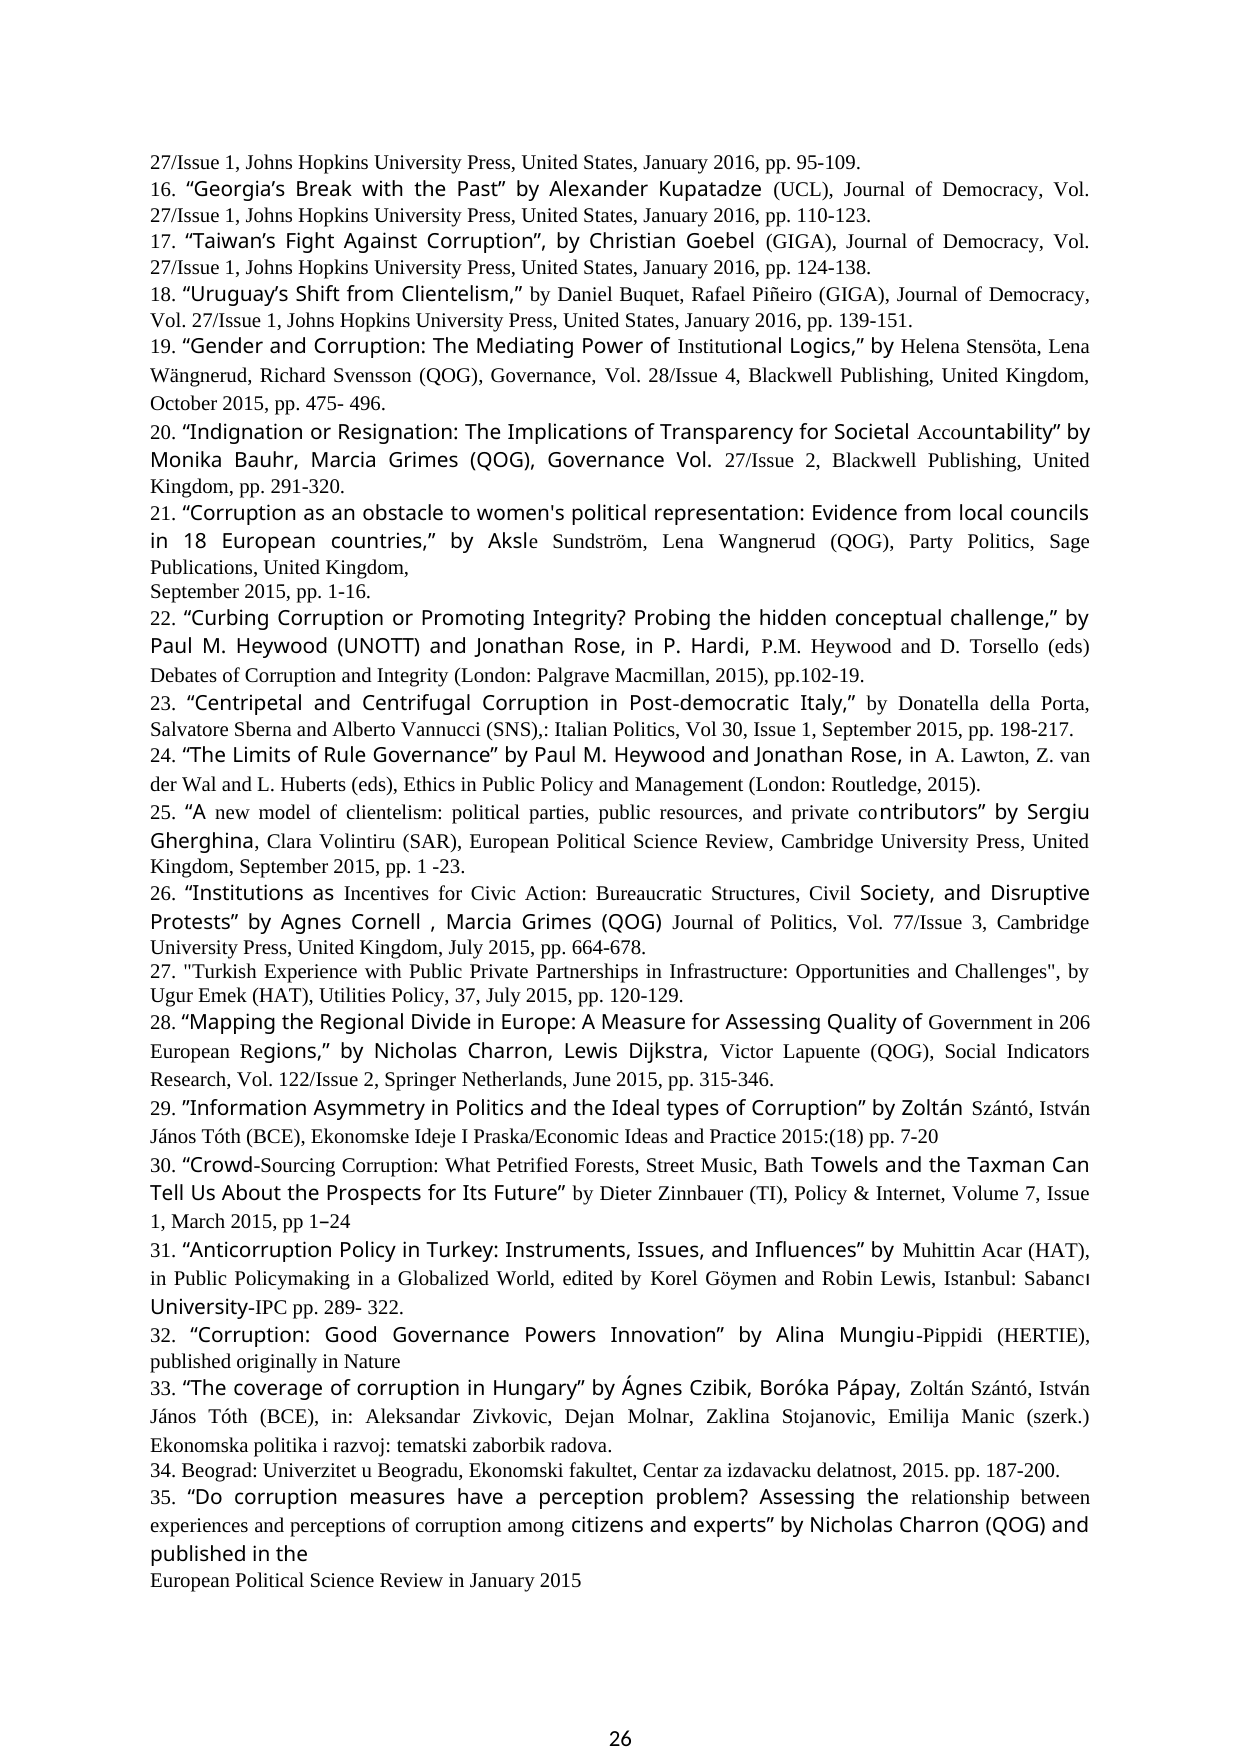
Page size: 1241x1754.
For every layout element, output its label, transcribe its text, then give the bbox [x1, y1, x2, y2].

text 17. “Taiwan’s Fight Against Corruption”, by Christian Goebel (GIGA), Journal of Democracy, Vol. 27/Issue 1, Johns Hopkins University Press, United States, January 2016, pp. 124-138. [150, 227, 1090, 279]
text 28. “Mapping the Regional Divide in Europe: A Measure for Assessing Quality of Government in 206 European Regions,” by Nicholas Charron, Lewis Dijkstra, Victor Lapuente (QOG), Social Indicators Research, Vol. 122/Issue 2, Springer Netherlands, June 2015, pp. 315-346. [150, 1007, 1090, 1093]
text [150, 150, 1090, 174]
text 32. “Corruption: Good Governance Powers Innovation” by Alina Mungiu-Pippidi (HERTIE), published originally in Nature [150, 1320, 1090, 1373]
text September 2015, pp. 1-16. [150, 579, 1090, 603]
text 29. ”Information Asymmetry in Politics and the Ideal types of Corruption” by Zoltán Szántó, István János Tóth (BCE), Ekonomske Ideje I Praska/Economic Ideas and Practice 2015:(18) pp. 7-20 [150, 1093, 1090, 1150]
text 24. “The Limits of Rule Governance” by Paul M. Heywood and Jonathan Rose, in A. Lawton, Z. van der Wal and L. Huberts (eds), Ethics in Public Policy and Management (London: Routledge, 2015). [150, 741, 1090, 797]
text 35. “Do corruption measures have a perception problem? Assessing the relationship between experiences and perceptions of corruption among citizens and experts” by Nicholas Charron (QOG) and published in the [150, 1482, 1090, 1567]
text 20. “Indignation or Resignation: The Implications of Transparency for Societal Accountability” by Monika Bauhr, Marcia Grimes (QOG), Governance Vol. 27/Issue 2, Blackwell Publishing, United Kingdom, pp. 291-320. [150, 417, 1090, 498]
text European Political Science Review in January 2015 [150, 1567, 1090, 1592]
text 25. “A new model of clientelism: political parties, public resources, and private contributors” by Sergiu Gherghina, Clara Volintiru (SAR), European Political Science Review, Cambridge University Press, United Kingdom, September 2015, pp. 1 -23. [150, 797, 1090, 878]
text 22. “Curbing Corruption or Promoting Integrity? Probing the hidden conceptual challenge,” by Paul M. Heywood (UNOTT) and Jonathan Rose, in P. Hardi, P.M. Heywood and D. Torsello (eds) Debates of Corruption and Integrity (London: Palgrave Macmillan, 2015), pp.102-19. [150, 603, 1090, 688]
text 27. "Turkish Experience with Public Private Partnerships in Infrastructure: Opportunities and Challenges", by Ugur Emek (HAT), Utilities Policy, 37, July 2015, pp. 120-129. [150, 959, 1090, 1007]
text 16. “Georgia’s Break with the Past” by Alexander Kupatadze (UCL), Journal of Democracy, Vol. 27/Issue 1, Johns Hopkins University Press, United States, January 2016, pp. 110-123. [150, 174, 1090, 227]
text 23. “Centripetal and Centrifugal Corruption in Post-democratic Italy,” by Donatella della Porta, Salvatore Sberna and Alberto Vannucci (SNS),: Italian Politics, Vol 30, Issue 1, September 2015, pp. 198-217. [150, 688, 1090, 741]
text 19. “Gender and Corruption: The Mediating Power of Institutional Logics,” by Helena Stensöta, Lena Wängnerud, Richard Svensson (QOG), Governance, Vol. 28/Issue 4, Blackwell Publishing, United Kingdom, October 2015, pp. 475- 496. [150, 332, 1090, 417]
text 31. “Anticorruption Policy in Turkey: Instruments, Issues, and Influences” by Muhittin Acar (HAT), in Public Policymaking in a Globalized World, edited by Korel Göymen and Robin Lewis, Istanbul: Sabancı University-IPC pp. 289- 322. [150, 1235, 1090, 1320]
text 30. “Crowd-Sourcing Corruption: What Petrified Forests, Street Music, Bath Towels and the Taxman Can Tell Us About the Prospects for Its Future” by Dieter Zinnbauer (TI), Policy & Internet, Volume 7, Issue 1, March 2015, pp 1–24 [150, 1150, 1090, 1235]
text 21. “Corruption as an obstacle to women's political representation: Evidence from local councils in 18 European countries,” by Aksle Sundström, Lena Wangnerud (QOG), Party Politics, Sage Publications, United Kingdom, [150, 498, 1090, 579]
text 34. Beograd: Univerzitet u Beogradu, Ekonomski fakultet, Centar za izdavacku delatnost, 2015. pp. 187-200. [150, 1458, 1090, 1482]
text 26. “Institutions as Incentives for Civic Action: Bureaucratic Structures, Civil Society, and Disruptive Protests” by Agnes Cornell , Marcia Grimes (QOG) Journal of Politics, Vol. 77/Issue 3, Cambridge University Press, United Kingdom, July 2015, pp. 664-678. [150, 878, 1090, 959]
text 33. “The coverage of corruption in Hungary” by Ágnes Czibik, Boróka Pápay, Zoltán Szántó, István János Tóth (BCE), in: Aleksandar Zivkovic, Dejan Molnar, Zaklina Stojanovic, Emilija Manic (szerk.) Ekonomska politika i razvoj: tematski zaborbik radova. [150, 1373, 1090, 1458]
text 18. “Uruguay’s Shift from Clientelism,” by Daniel Buquet, Rafael Piñeiro (GIGA), Journal of Democracy, Vol. 27/Issue 1, Johns Hopkins University Press, United States, January 2016, pp. 139-151. [150, 279, 1090, 332]
